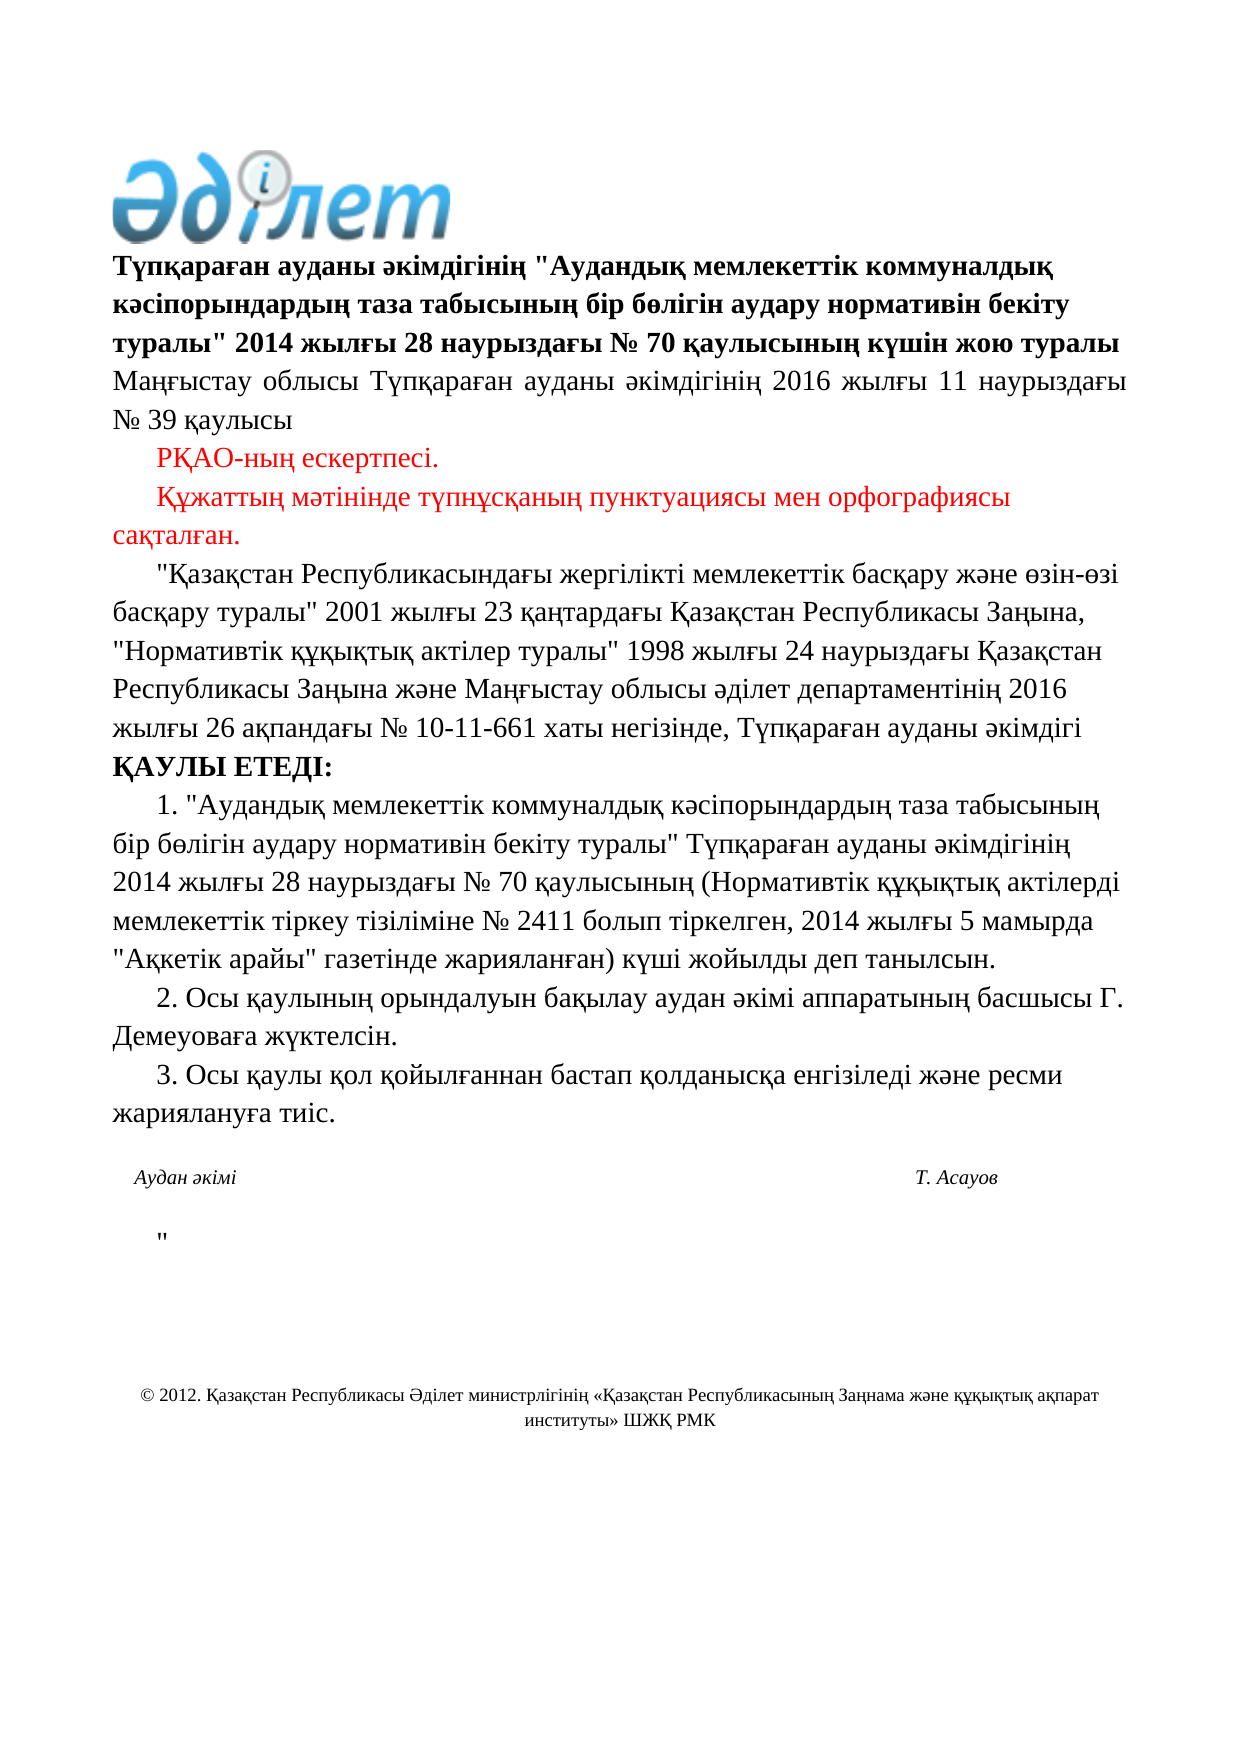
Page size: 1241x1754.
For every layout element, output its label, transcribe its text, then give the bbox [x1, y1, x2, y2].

text Түпқараған ауданы әкімдігінің "Аудандық мемлекеттік коммуналдық кәсіпорындардың таза табысының бір бөлігін аудару нормативін бекіту туралы" 2014 жылғы 28 наурыздағы № 70 қаулысының күшін жою туралы [112, 248, 1128, 358]
text Маңғыстау облысы Түпқараған ауданы әкімдігінің 2016 жылғы 11 наурыздағы № 39 қаулысы [112, 363, 1128, 435]
table_header Аудан әкімі [101, 1163, 913, 1194]
picture [112, 150, 451, 244]
text " [112, 1194, 1128, 1289]
text РҚАО-ның ескертпесі. Құжаттың мәтінінде түпнұсқаның пунктуациясы мен орфографиясы сақталған. "Қазақстан Республикасындағы жергілікті мемлекеттік басқару және өзін-өзі басқару туралы" 2001 жылғы 23 қаңтардағы Қазақстан Республикасы Заңына, "Нормативтік құқықтық актілер туралы" 1998 жылғы 24 наурыздағы Қазақстан Республикасы Заңына және Маңғыстау облысы әділет департаментінің 2016 жылғы 26 ақпандағы № 10-11-661 хаты негізінде, Түпқараған ауданы әкімдігі ҚАУЛЫ ЕТЕДІ: 1. "Аудандық мемлекеттік коммуналдық кәсіпорындардың таза табысының бір бөлігін аудару нормативін бекіту туралы" Түпқараған ауданы әкімдігінің 2014 жылғы 28 наурыздағы № 70 қаулысының (Нормативтік құқықтық актілерді мемлекеттік тіркеу тізіліміне № 2411 болып тіркелген, 2014 жылғы 5 мамырда "Ақкетік арайы" газетінде жарияланған) күші жойылды деп танылсын. 2. Осы қаулының орындалуын бақылау аудан әкімі аппаратының басшысы Г. Демеуоваға жүктелсін. 3. Осы қаулы қол қойылғаннан бастап қолданысқа енгізіледі және ресми жариялануға тиіс. [112, 440, 1128, 1159]
text © 2012. Қазақстан Республикасы Әділет министрлігінің «Қазақстан Республикасының Заңнама және құқықтық ақпарат институты» ШЖҚ РМК [112, 1384, 1128, 1430]
table_header Т. Асауов [913, 1163, 1240, 1194]
